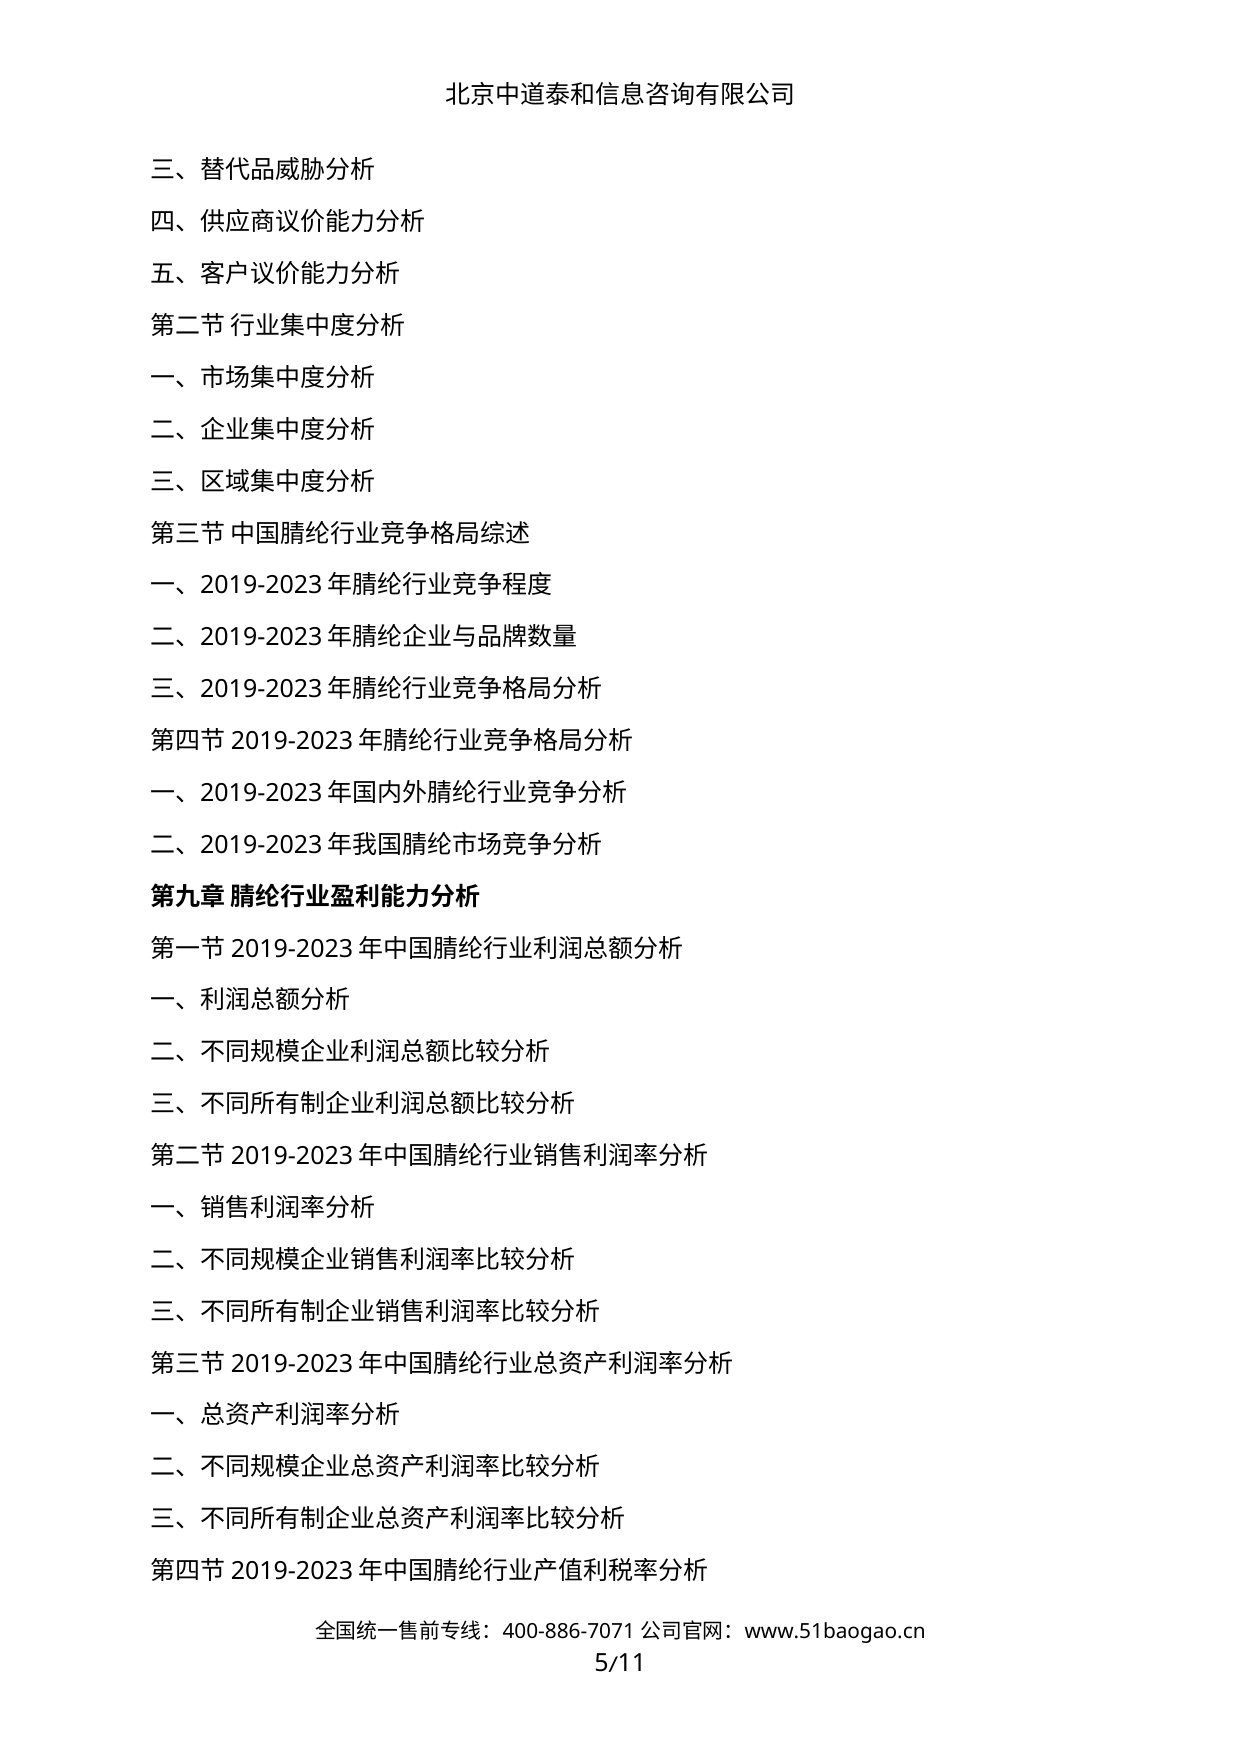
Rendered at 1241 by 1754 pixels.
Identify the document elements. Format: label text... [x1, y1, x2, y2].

text 一、利润总额分析 [150, 980, 1090, 1016]
text 一、2019-2023年腈纶行业竞争程度 [150, 565, 1090, 601]
text 第三节 2019-2023年中国腈纶行业总资产利润率分析 [150, 1343, 1090, 1379]
text 一、市场集中度分析 [150, 357, 1090, 394]
text 三、2019-2023年腈纶行业竞争格局分析 [150, 669, 1090, 705]
text 一、销售利润率分析 [150, 1187, 1090, 1224]
text 二、企业集中度分析 [150, 409, 1090, 446]
text 第三节 中国腈纶行业竞争格局综述 [150, 513, 1090, 549]
text 二、2019-2023年腈纶企业与品牌数量 [150, 617, 1090, 653]
text 第二节 2019-2023年中国腈纶行业销售利润率分析 [150, 1136, 1090, 1172]
text 一、2019-2023年国内外腈纶行业竞争分析 [150, 772, 1090, 809]
text 二、不同规模企业总资产利润率比较分析 [150, 1447, 1090, 1483]
text 三、不同所有制企业利润总额比较分析 [150, 1084, 1090, 1120]
text 第二节 行业集中度分析 [150, 306, 1090, 342]
text 二、不同规模企业销售利润率比较分析 [150, 1239, 1090, 1276]
text 三、区域集中度分析 [150, 461, 1090, 497]
text 第一节 2019-2023年中国腈纶行业利润总额分析 [150, 928, 1090, 964]
text 三、不同所有制企业销售利润率比较分析 [150, 1291, 1090, 1327]
text 三、替代品威胁分析 [150, 150, 1090, 186]
text 第九章 腈纶行业盈利能力分析 [150, 876, 1090, 912]
text 三、不同所有制企业总资产利润率比较分析 [150, 1499, 1090, 1535]
text 二、2019-2023年我国腈纶市场竞争分析 [150, 824, 1090, 861]
text 一、总资产利润率分析 [150, 1395, 1090, 1431]
text 二、不同规模企业利润总额比较分析 [150, 1032, 1090, 1068]
text 第四节 2019-2023年腈纶行业竞争格局分析 [150, 721, 1090, 757]
text 五、客户议价能力分析 [150, 254, 1090, 290]
text 第四节 2019-2023年中国腈纶行业产值利税率分析 [150, 1551, 1090, 1587]
text 四、供应商议价能力分析 [150, 202, 1090, 238]
